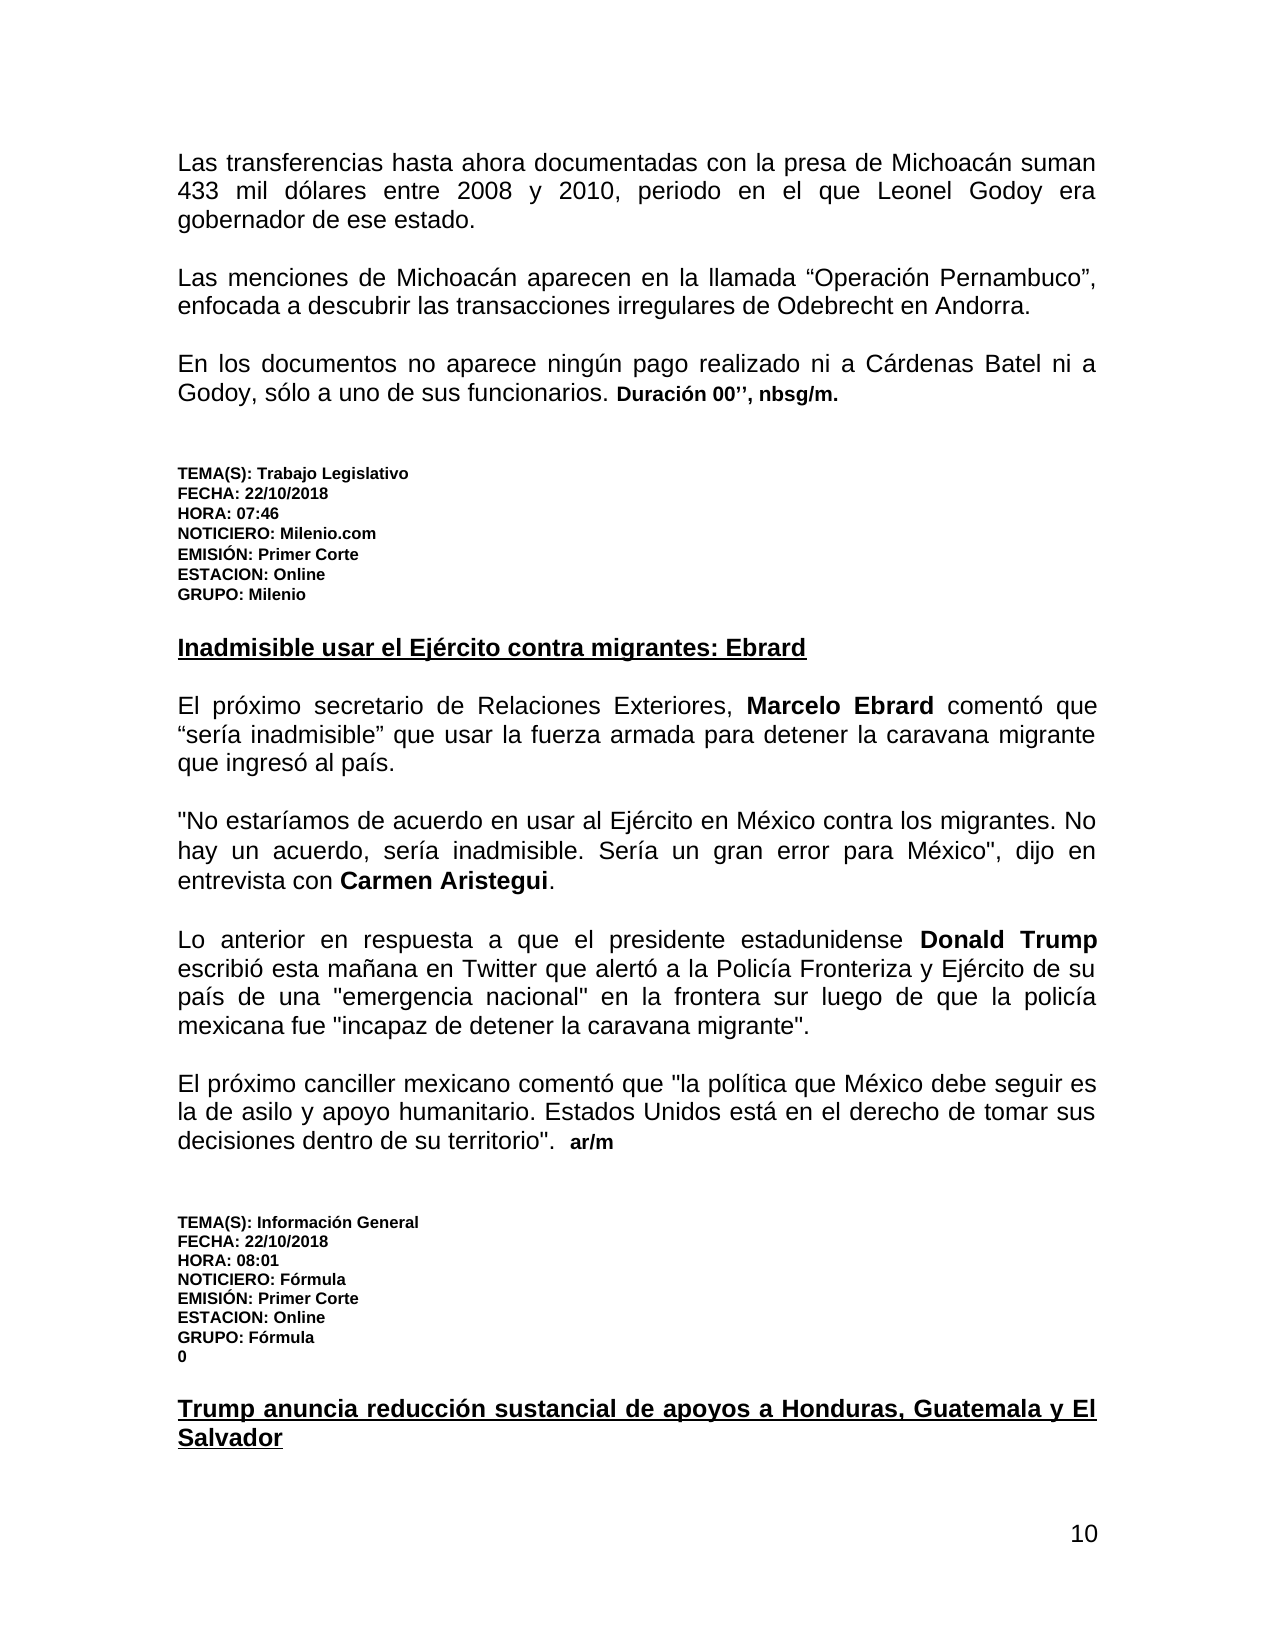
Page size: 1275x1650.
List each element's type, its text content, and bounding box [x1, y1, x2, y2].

text EMISIÓN: Primer Corte [177, 1289, 1098, 1308]
text Las menciones de Michoacán aparecen en la llamada “Operación Pernambuco”, enfocada a descubrir las transacciones irregulares de Odebrecht en Andorra. [177, 263, 1098, 320]
text NOTICIERO: Fórmula [177, 1270, 1098, 1289]
text FECHA: 22/10/2018 [177, 484, 1098, 503]
text HORA: 08:01 [177, 1251, 1098, 1270]
text GRUPO: Fórmula [177, 1327, 1098, 1347]
text HORA: 07:46 [177, 504, 1098, 523]
text ESTACION: Online [177, 1308, 1098, 1327]
text "No estaríamos de acuerdo en usar al Ejército en México contra los migrantes. No hay un acuerdo, sería inadmisible. Sería un gran error para México", dijo en entrevista con Carmen Aristegui. [177, 806, 1098, 895]
text ESTACION: Online [177, 564, 1098, 583]
text En los documentos no aparece ningún pago realizado ni a Cárdenas Batel ni a Godoy, sólo a uno de sus funcionarios. Duración 00’’, nbsg/m. [177, 349, 1098, 406]
text El próximo secretario de Relaciones Exteriores, Marcelo Ebrard comentó que “sería inadmisible” que usar la fuerza armada para detener la caravana migrante que ingresó al país. [177, 691, 1098, 777]
text Trump anuncia reducción sustancial de apoyos a Honduras, Guatemala y El Salvador [177, 1394, 1098, 1452]
text EMISIÓN: Primer Corte [177, 544, 1098, 563]
text FECHA: 22/10/2018 [177, 1232, 1098, 1251]
text Lo anterior en respuesta a que el presidente estadunidense Donald Trump escribió esta mañana en Twitter que alertó a la Policía Fronteriza y Ejército de su país de una "emergencia nacional" en la frontera sur luego de que la policía mexicana fue "incapaz de detener la caravana migrante". [177, 925, 1098, 1040]
text 0 [177, 1347, 1098, 1366]
text NOTICIERO: Milenio.com [177, 524, 1098, 543]
text TEMA(S): Trabajo Legislativo [177, 464, 1098, 483]
text GRUPO: Milenio [177, 584, 1098, 604]
text Inadmisible usar el Ejército contra migrantes: Ebrard [177, 633, 1098, 662]
text Las transferencias hasta ahora documentadas con la presa de Michoacán suman 433 mil dólares entre 2008 y 2010, periodo en el que Leonel Godoy era gobernador de ese estado. [177, 148, 1098, 234]
text El próximo canciller mexicano comentó que "la política que México debe seguir es la de asilo y apoyo humanitario. Estados Unidos está en el derecho de tomar sus decisiones dentro de su territorio". ar/m [177, 1069, 1098, 1155]
text TEMA(S): Información General [177, 1212, 1098, 1232]
